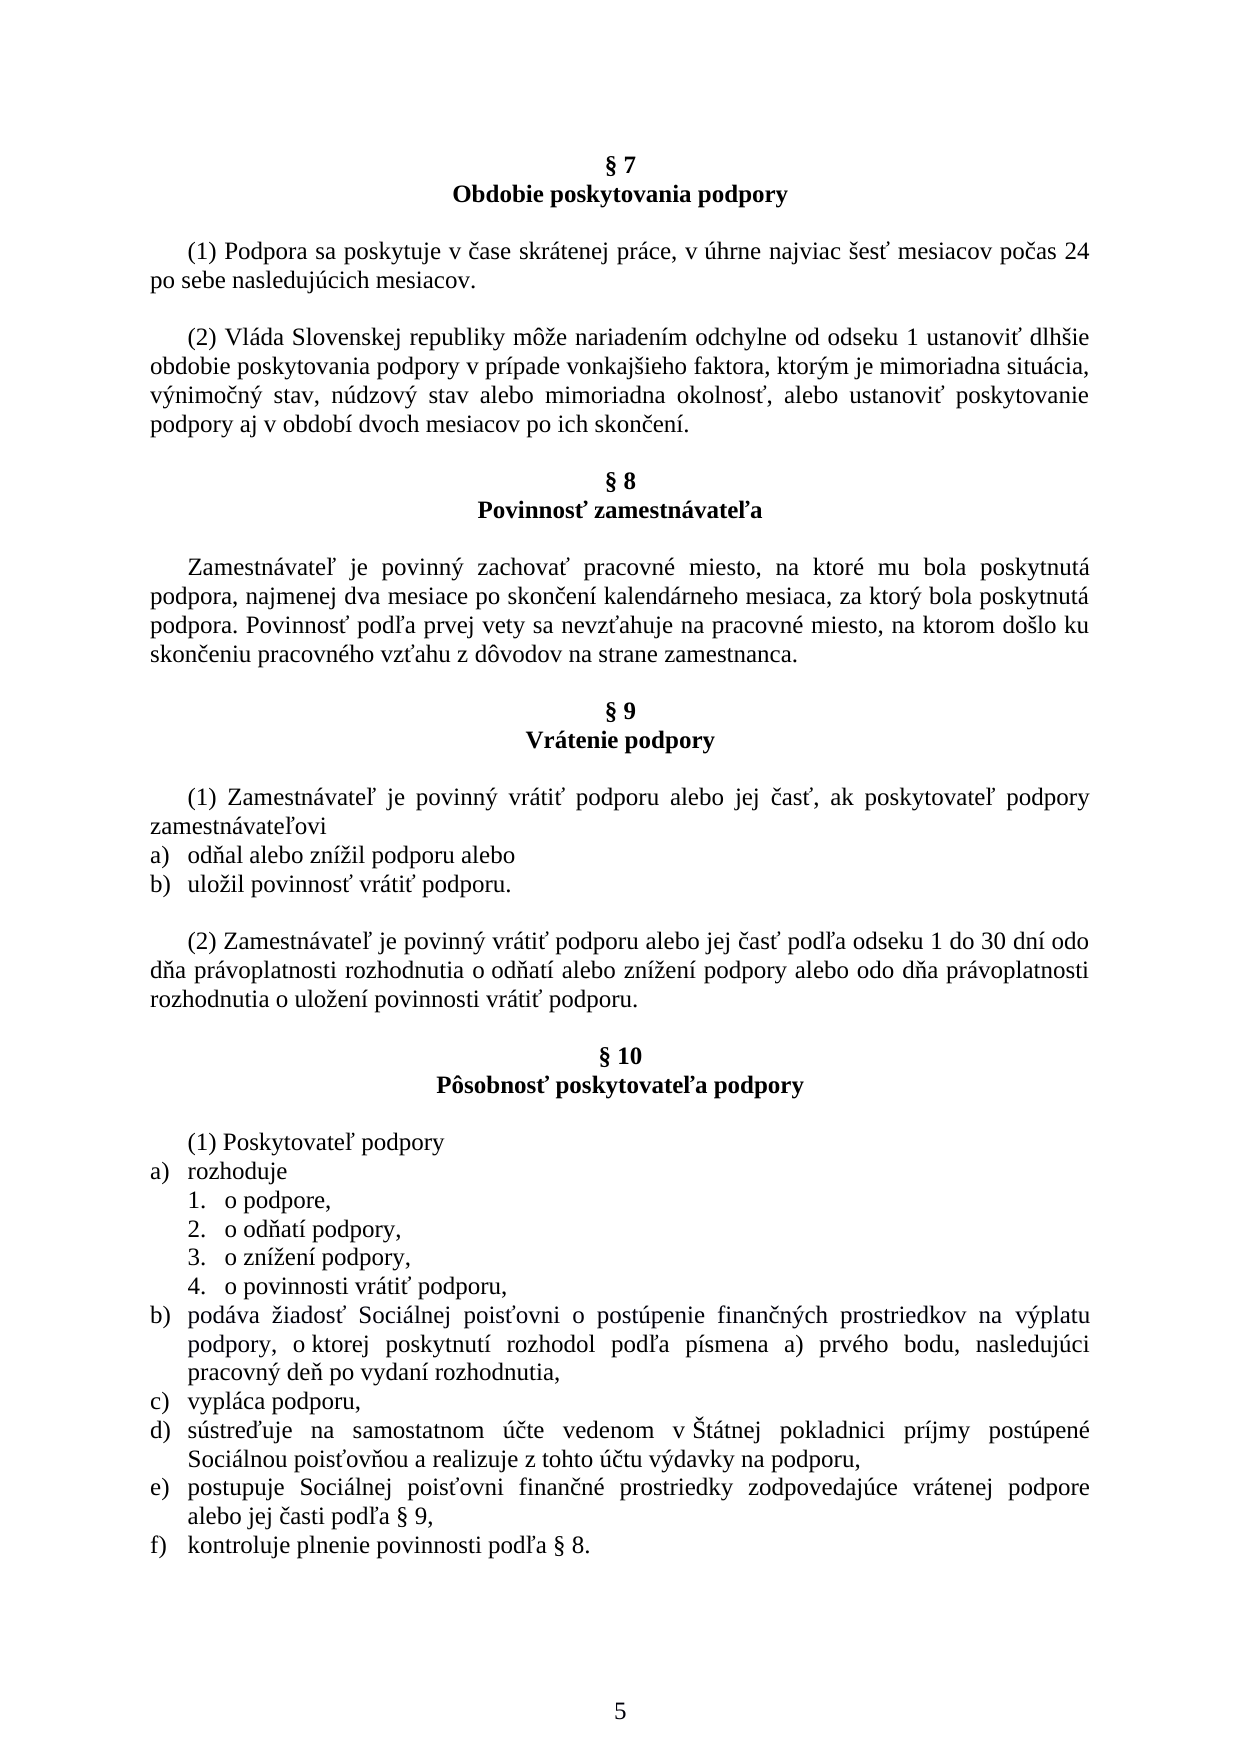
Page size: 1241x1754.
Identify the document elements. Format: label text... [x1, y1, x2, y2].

text (1) Zamestnávateľ je povinný vrátiť podporu alebo jej časť, ak poskytovateľ podpory zamestnávateľovi [150, 782, 1090, 840]
list o podpore, [187, 1185, 1090, 1214]
text (2) Vláda Slovenskej republiky môže nariadením odchylne od odseku 1 ustanoviť dlhšie obdobie poskytovania podpory v prípade vonkajšieho faktora, ktorým je mimoriadna situácia, výnimočný stav, núdzový stav alebo mimoriadna okolnosť, alebo ustanoviť poskytovanie podpory aj v období dvoch mesiacov po ich skončení. [150, 322, 1090, 437]
list sústreďuje na samostatnom účte vedenom v Štátnej pokladnici príjmy postúpené Sociálnou poisťovňou a realizuje z tohto účtu výdavky na podporu, [150, 1415, 1090, 1472]
text Vrátenie podpory [150, 725, 1090, 754]
text (1) Poskytovateľ podpory [150, 1127, 1090, 1156]
text Pôsobnosť poskytovateľa podpory [150, 1070, 1090, 1099]
text Zamestnávateľ je povinný zachovať pracovné miesto, na ktoré mu bola poskytnutá podpora, najmenej dva mesiace po skončení kalendárneho mesiaca, za ktorý bola poskytnutá podpora. Povinnosť podľa prvej vety sa nevzťahuje na pracovné miesto, na ktorom došlo ku skončeniu pracovného vzťahu z dôvodov na strane zamestnanca. [150, 552, 1090, 667]
text § 10 [150, 1041, 1090, 1070]
list kontroluje plnenie povinnosti podľa § 8. [150, 1530, 1090, 1559]
text § 9 [150, 696, 1090, 725]
list odňal alebo znížil podporu alebo [150, 840, 1090, 869]
text (1) Podpora sa poskytuje v čase skrátenej práce, v úhrne najviac šesť mesiacov počas 24 po sebe nasledujúcich mesiacov. [150, 236, 1090, 294]
list podáva žiadosť Sociálnej poisťovni o postúpenie finančných prostriedkov na výplatu podpory, o ktorej poskytnutí rozhodol podľa písmena a) prvého bodu, nasledujúci pracovný deň po vydaní rozhodnutia, [150, 1300, 1090, 1386]
text Obdobie poskytovania podpory [150, 179, 1090, 207]
list vypláca podporu, [150, 1386, 1090, 1415]
list o odňatí podpory, [187, 1214, 1090, 1242]
text § 7 [150, 150, 1090, 179]
text Povinnosť zamestnávateľa [150, 495, 1090, 524]
list rozhoduje [150, 1156, 1090, 1185]
text (2) Zamestnávateľ je povinný vrátiť podporu alebo jej časť podľa odseku 1 do 30 dní odo dňa právoplatnosti rozhodnutia o odňatí alebo znížení podpory alebo odo dňa právoplatnosti rozhodnutia o uložení povinnosti vrátiť podporu. [150, 926, 1090, 1012]
list o povinnosti vrátiť podporu, [187, 1271, 1090, 1300]
text § 8 [150, 466, 1090, 495]
list o znížení podpory, [187, 1242, 1090, 1271]
list postupuje Sociálnej poisťovni finančné prostriedky zodpovedajúce vrátenej podpore alebo jej časti podľa § 9, [150, 1472, 1090, 1530]
list uložil povinnosť vrátiť podporu. [150, 869, 1090, 897]
